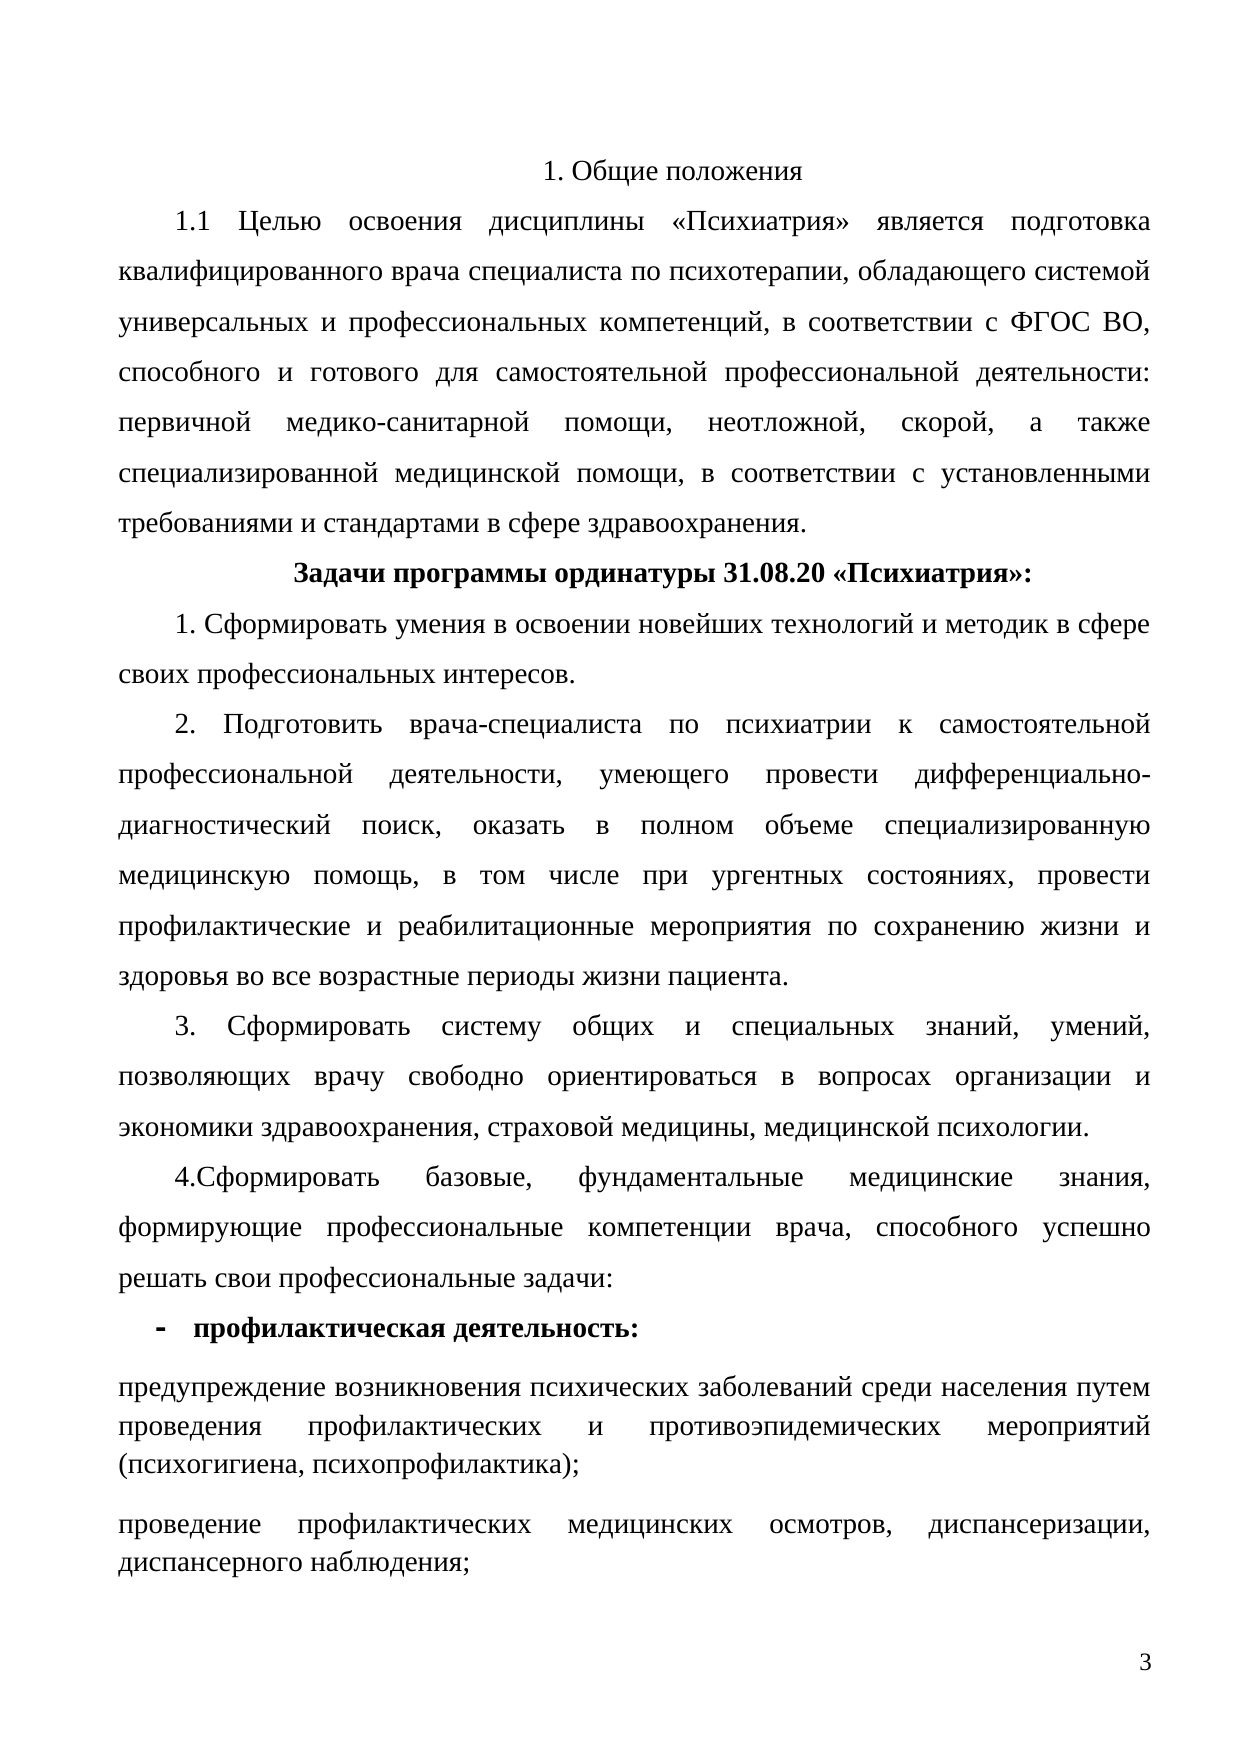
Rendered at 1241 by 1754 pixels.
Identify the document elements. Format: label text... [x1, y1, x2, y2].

text предупреждение возникновения психических заболеваний среди населения путем проведения профилактических и противоэпидемических мероприятий (психогигиена, психопрофилактика); [118, 1369, 1152, 1480]
text Задачи программы ординатуры 31.08.20 «Психиатрия»: [118, 555, 1152, 589]
text 4.Сформировать базовые, фундаментальные медицинские знания, формирующие профессиональные компетенции врача, способного успешно решать свои профессиональные задачи: [118, 1159, 1152, 1293]
text 1. Общие положения [193, 153, 1152, 186]
list профилактическая деятельность: [156, 1310, 1152, 1344]
text 1.1 Целью освоения дисциплины «Психиатрия» является подготовка квалифицированного врача специалиста по психотерапии, обладающего системой универсальных и профессиональных компетенций, в соответствии с ФГОС ВО, способного и готового для самостоятельной профессиональной деятельности: первичной медико-санитарной помощи, неотложной, скорой, а также специализированной медицинской помощи, в соответствии с установленными требованиями и стандартами в сфере здравоохранения. [118, 203, 1152, 539]
text 1. Сформировать умения в освоении новейших технологий и методик в сфере своих профессиональных интересов. [118, 606, 1152, 689]
text проведение профилактических медицинских осмотров, диспансеризации, диспансерного наблюдения; [118, 1506, 1152, 1578]
text 3. Сформировать систему общих и специальных знаний, умений, позволяющих врачу свободно ориентироваться в вопросах организации и экономики здравоохранения, страховой медицины, медицинской психологии. [118, 1008, 1152, 1142]
text 2. Подготовить врача-специалиста по психиатрии к самостоятельной профессиональной деятельности, умеющего провести дифференциально-диагностический поиск, оказать в полном объеме специализированную медицинскую помощь, в том числе при ургентных состояниях, провести профилактические и реабилитационные мероприятия по сохранению жизни и здоровья во все возрастные периоды жизни пациента. [118, 706, 1152, 991]
